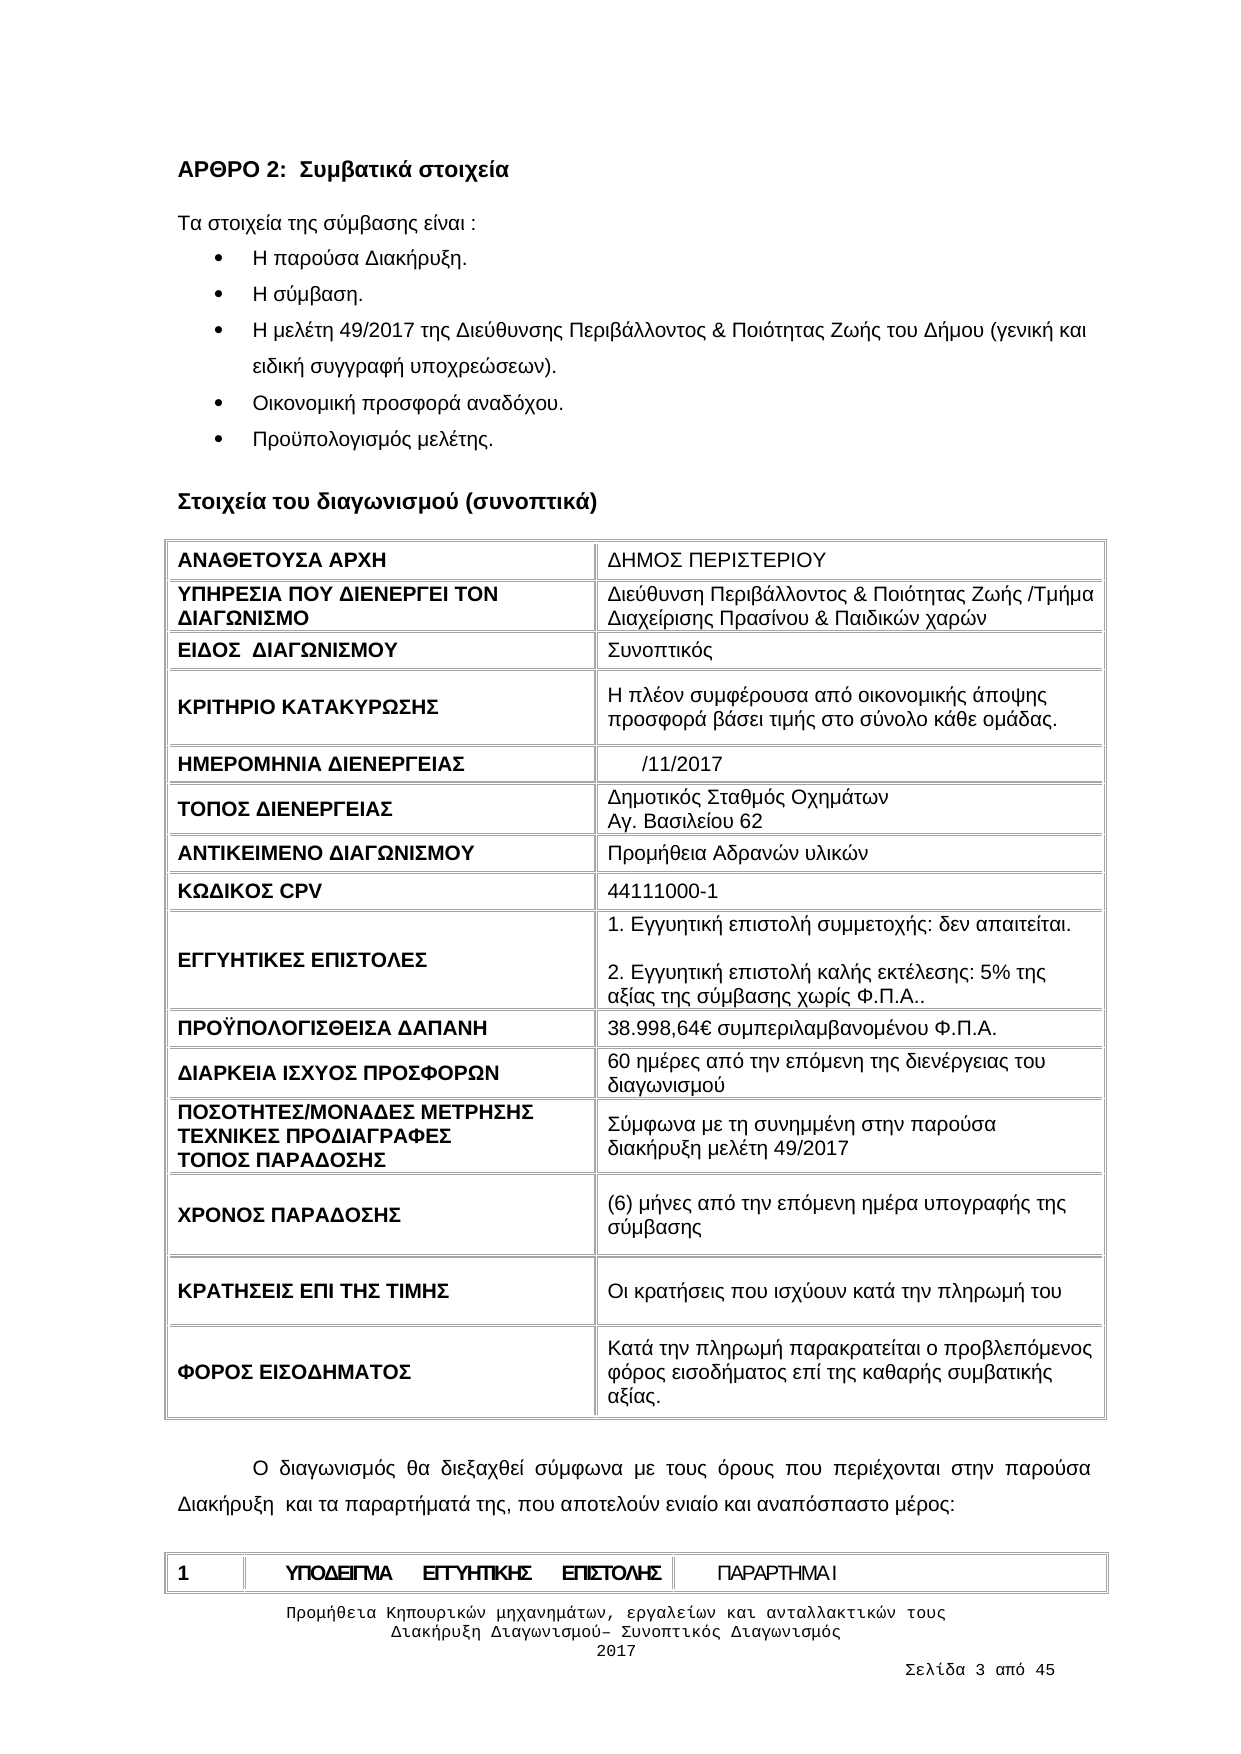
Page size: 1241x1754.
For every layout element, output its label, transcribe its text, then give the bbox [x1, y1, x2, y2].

text Στοιχεία του διαγωνισμού (συνοπτικά) [177, 488, 1092, 515]
table_cell ΠΟΣΟΤΗΤΕΣ/ΜΟΝΑΔΕΣ ΜΕΤΡΗΣΗΣ ΤΕΧΝΙΚΕΣ ΠΡΟΔΙΑΓΡΑΦΕΣ ΤΟΠΟΣ ΠΑΡΑΔΟΣΗΣ [168, 1097, 595, 1172]
list Η σύμβαση. [215, 282, 1092, 306]
text Τα στοιχεία της σύμβασης είναι : [177, 210, 1092, 234]
table_cell /11/2017 [598, 744, 1104, 781]
table_cell 44111000-1 [598, 871, 1104, 908]
table_cell ΔΙΑΡΚΕΙΑ ΙΣΧΥΟΣ ΠΡΟΣΦΟΡΩΝ [168, 1046, 595, 1097]
table_header ΠΑΡΑΡΤΗΜΑ Ι [674, 1555, 1106, 1591]
list Οικονομική προσφορά αναδόχου. [215, 390, 1092, 414]
table_cell Διεύθυνση Περιβάλλοντος & Ποιότητας Ζωής /Τμήμα Διαχείρισης Πρασίνου & Παιδικών χαρών [598, 579, 1104, 630]
table_cell ΗΜΕΡΟΜΗΝΙΑ ΔΙΕΝΕΡΓΕΙΑΣ [168, 744, 595, 781]
table_cell ΠΡΟΫΠΟΛΟΓΙΣΘΕΙΣΑ ΔΑΠΑΝΗ [168, 1008, 595, 1046]
table_cell ΕΓΓΥΗΤΙΚΕΣ ΕΠΙΣΤΟΛΕΣ [168, 909, 595, 1007]
table_cell Η πλέον συμφέρουσα από οικονομικής άποψης προσφορά βάσει τιμής στο σύνολο κάθε ομάδας. [598, 668, 1104, 743]
table_header ΔΗΜΟΣ ΠΕΡΙΣΤΕΡΙΟΥ [596, 542, 1104, 579]
table_cell Οι κρατήσεις που ισχύουν κατά την πληρωμή του [596, 1254, 1106, 1323]
table_header 1 [168, 1555, 244, 1591]
table_header ΑΝΑΘΕΤΟΥΣΑ ΑΡΧΗ [168, 542, 596, 579]
table_cell 1. Εγγυητική επιστολή συμμετοχής: δεν απαιτείται. 2. Εγγυητική επιστολή καλής εκτέλεσης: 5% της αξίας της σύμβασης χωρίς Φ.Π.Α.. [598, 909, 1104, 1007]
table_cell ΚΡΙΤΗΡΙΟ ΚΑΤΑΚΥΡΩΣΗΣ [168, 668, 595, 743]
table_cell Συνοπτικός [598, 630, 1104, 668]
table_cell Προμήθεια Αδρανών υλικών [598, 833, 1104, 871]
table_cell ΚΩΔΙΚΟΣ CPV [168, 871, 595, 908]
list Η παρούσα Διακήρυξη. [215, 246, 1092, 270]
table_cell (6) μήνες από την επόμενη ημέρα υπογραφής της σύμβασης [598, 1172, 1104, 1254]
table_cell ΦΟΡΟΣ ΕΙΣΟΔΗΜΑΤΟΣ [168, 1324, 596, 1417]
table_cell 38.998,64€ συμπεριλαμβανομένου Φ.Π.Α. [598, 1008, 1104, 1046]
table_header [244, 1555, 673, 1591]
table_cell ΑΝΤΙΚΕΙΜΕΝΟ ΔΙΑΓΩΝΙΣΜΟΥ [168, 833, 595, 871]
text ΑΡΘΡΟ 2: Συμβατικά στοιχεία [177, 156, 1092, 182]
table_cell ΕΙΔΟΣ ΔΙΑΓΩΝΙΣΜΟΥ [168, 630, 595, 668]
table_cell ΚΡΑΤΗΣΕΙΣ ΕΠΙ ΤΗΣ ΤΙΜΗΣ [166, 1254, 596, 1323]
table_cell Κατά την πληρωμή παρακρατείται ο προβλεπόμενος φόρος εισοδήματος επί της καθαρής συμβατικής αξίας. [596, 1324, 1104, 1417]
table_cell Σύμφωνα με τη συνημμένη στην παρούσα διακήρυξη μελέτη 49/2017 [598, 1097, 1104, 1172]
table_cell ΧΡΟΝΟΣ ΠΑΡΑΔΟΣΗΣ [168, 1172, 595, 1254]
table_cell 60 ημέρες από την επόμενη της διενέργειας του διαγωνισμού [598, 1046, 1104, 1097]
list Η μελέτη 49/2017 της Διεύθυνσης Περιβάλλοντος & Ποιότητας Ζωής του Δήμου (γενική και ειδική συγγραφή υποχρεώσεων). [215, 318, 1092, 378]
table_cell ΥΠΗΡΕΣΙΑ ΠΟΥ ΔΙΕΝΕΡΓΕΙ ΤΟΝ ΔΙΑΓΩΝΙΣΜΟ [168, 579, 595, 630]
table_cell Δημοτικός Σταθμός Οχημάτων Αγ. Βασιλείου 62 [598, 781, 1104, 832]
list Προϋπολογισμός μελέτης. [215, 426, 1092, 450]
table_cell ΤΟΠΟΣ ΔΙΕΝΕΡΓΕΙΑΣ [168, 781, 595, 832]
text Ο διαγωνισμός θα διεξαχθεί σύμφωνα με τους όρους που περιέχονται στην παρούσα Διακήρυξη και τα παραρτήματά της, που αποτελούν ενιαίο και αναπόσπαστο μέρος: [177, 1456, 1092, 1516]
